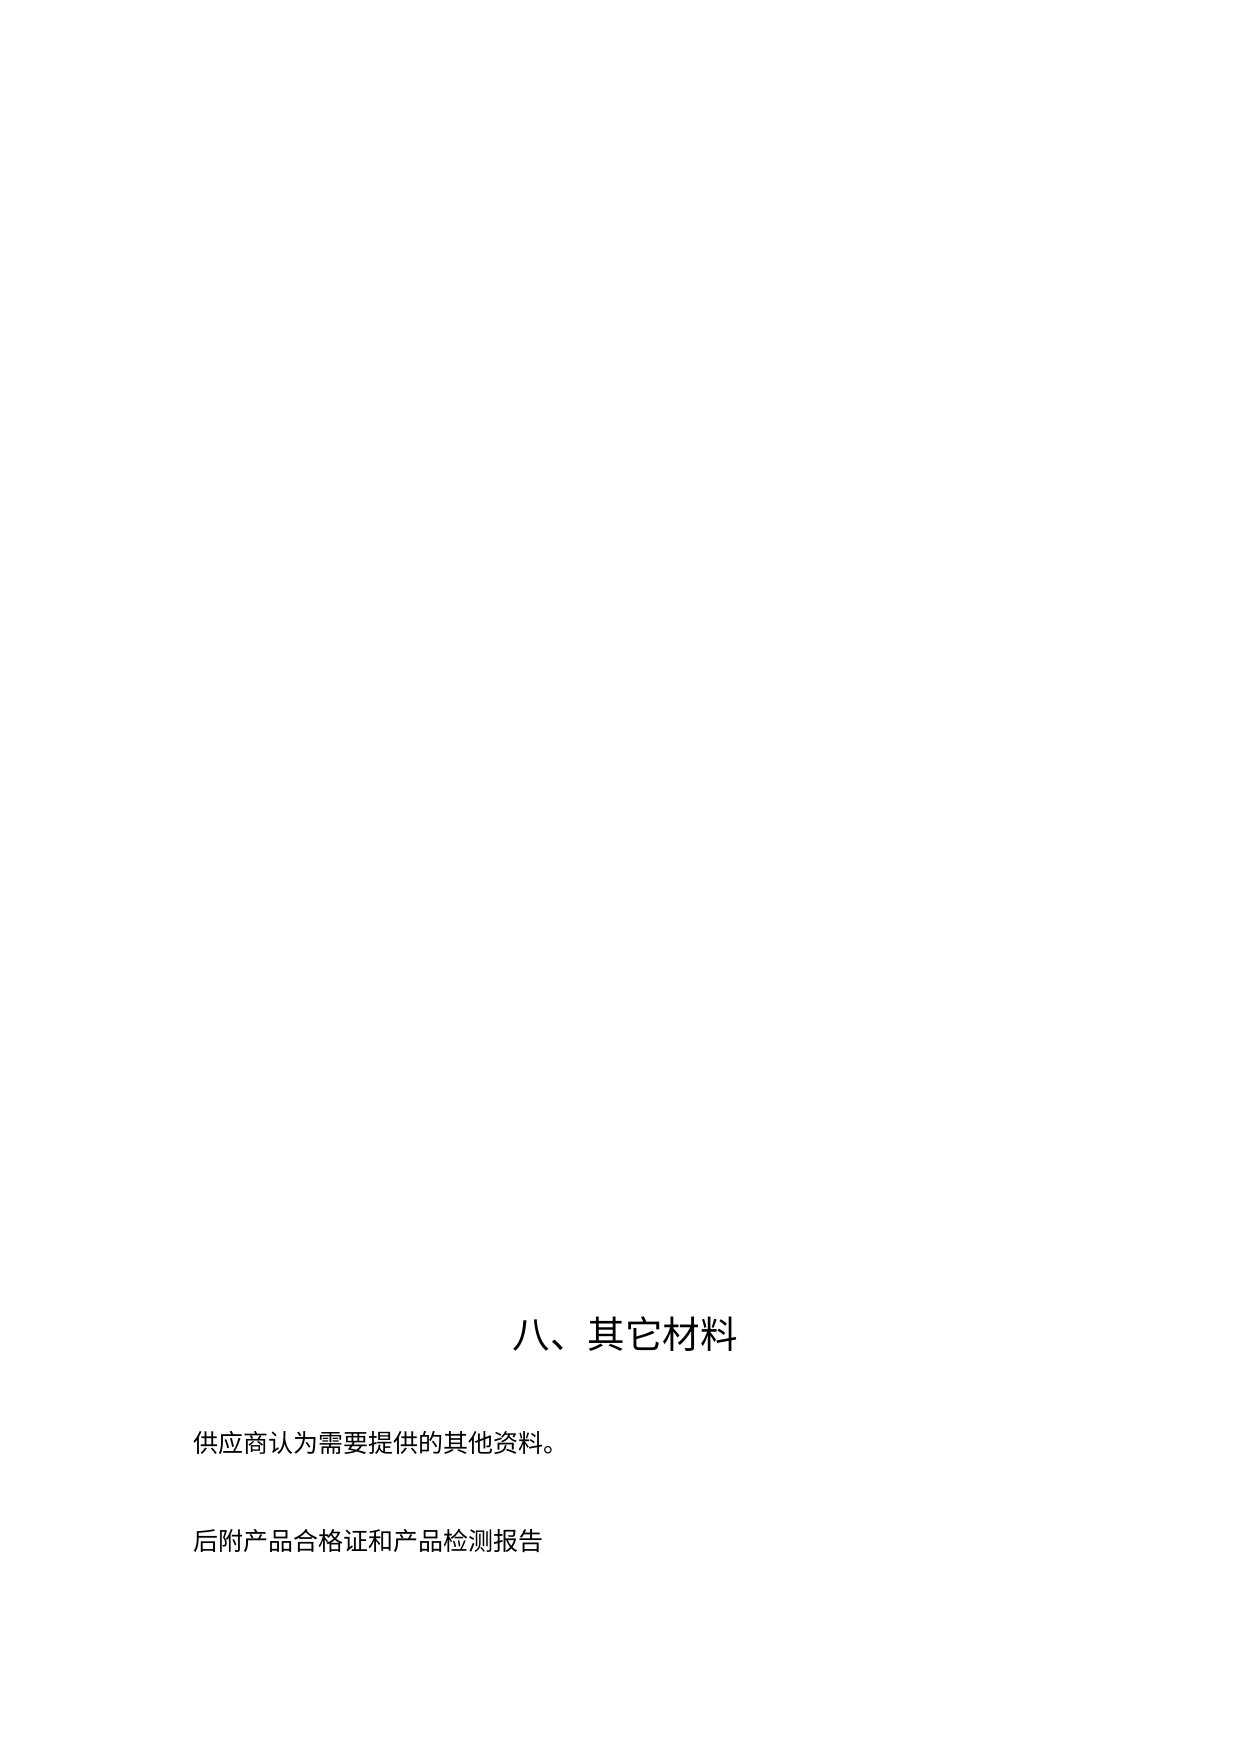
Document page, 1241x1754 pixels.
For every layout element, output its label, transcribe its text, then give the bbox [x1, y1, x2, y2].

text 供应商认为需要提供的其他资料。 [143, 1409, 1106, 1474]
text 后附产品合格证和产品检测报告 [143, 1507, 1106, 1572]
text 八、其它材料 [143, 1299, 1106, 1364]
